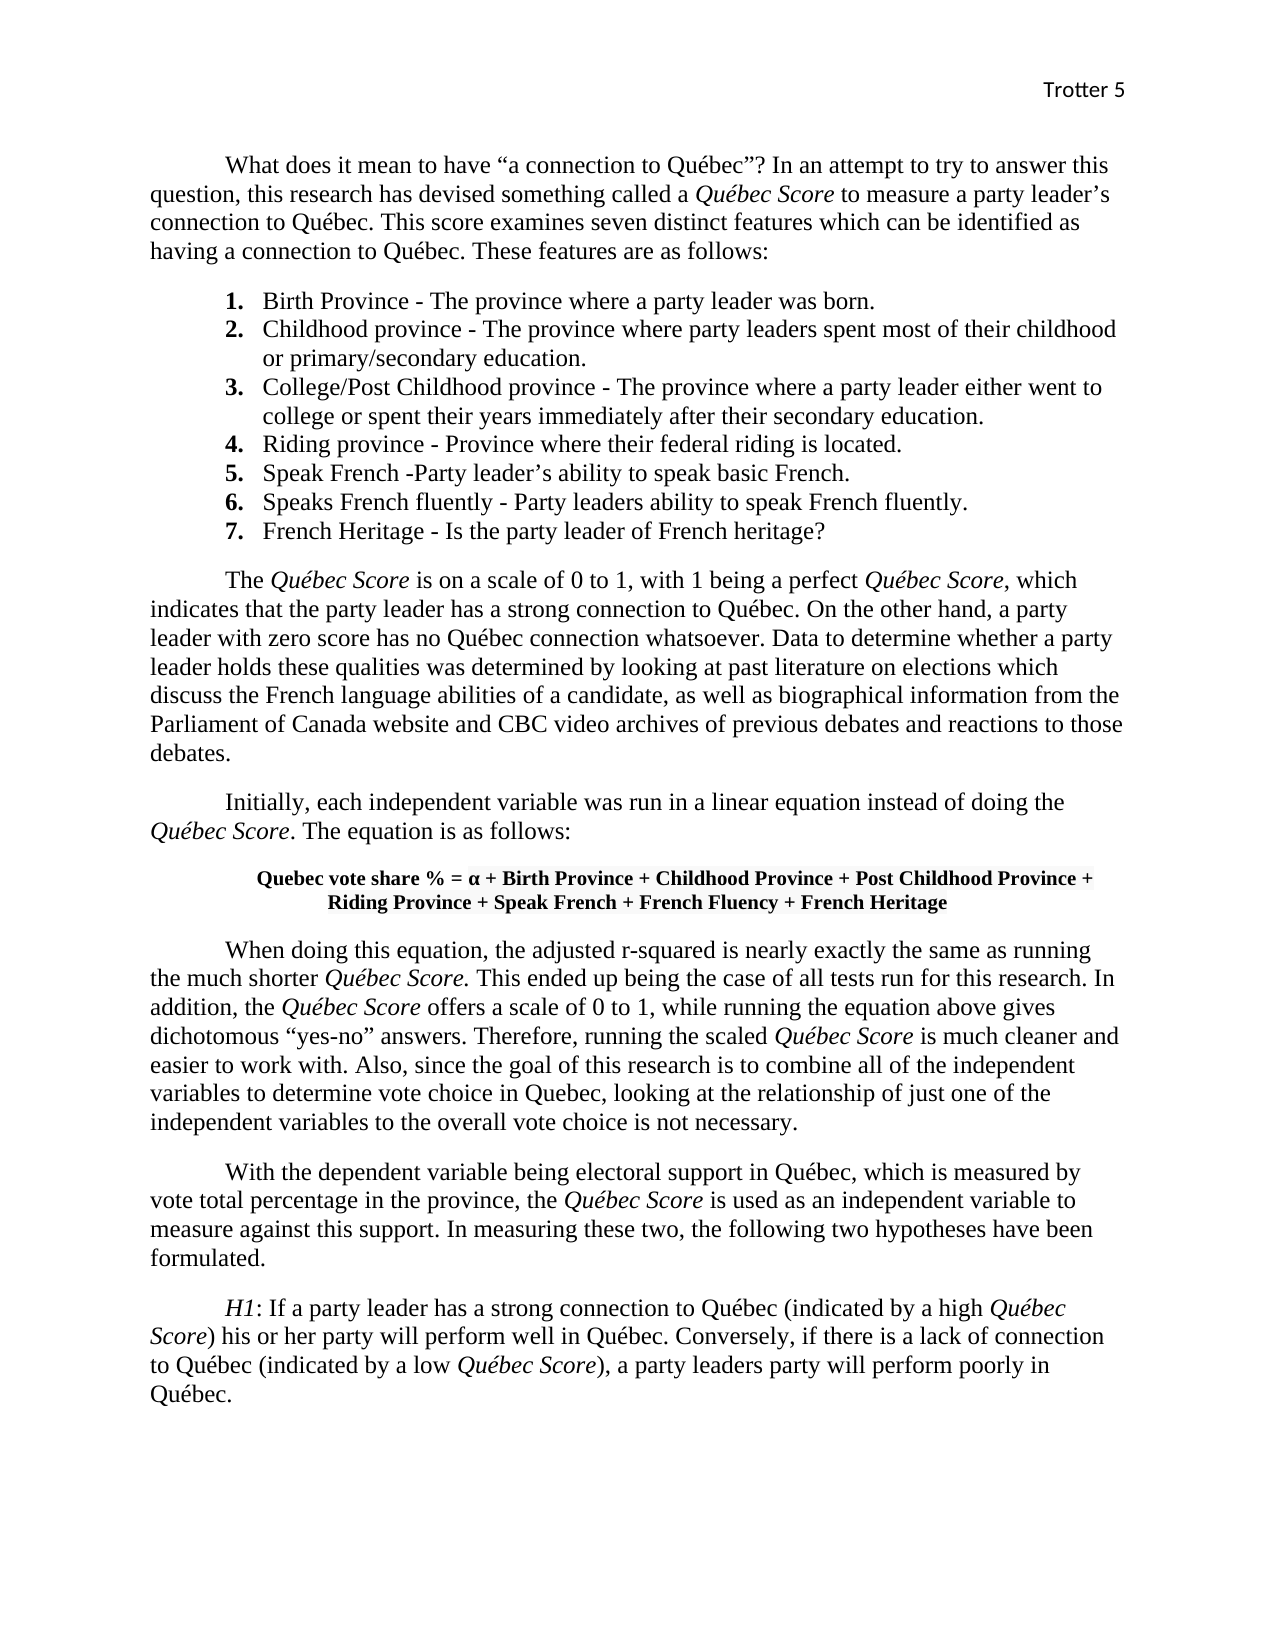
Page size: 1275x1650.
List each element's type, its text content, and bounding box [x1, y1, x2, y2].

list Riding province - Province where their federal riding is located. [225, 429, 1125, 458]
text When doing this equation, the adjusted r-squared is nearly exactly the same as running the much shorter Québec Score. This ended up being the case of all tests run for this research. In addition, the Québec Score offers a scale of 0 to 1, while running the equation above gives dichotomous “yes-no” answers. Therefore, running the scaled Québec Score is much cleaner and easier to work with. Also, since the goal of this research is to combine all of the independent variables to determine vote choice in Quebec, looking at the relationship of just one of the independent variables to the overall vote choice is not necessary. [150, 935, 1125, 1136]
list College/Post Childhood province - The province where a party leader either went to college or spent their years immediately after their secondary education. [225, 372, 1125, 429]
list Speaks French fluently - Party leaders ability to speak French fluently. [225, 487, 1125, 516]
text The Québec Score is on a scale of 0 to 1, with 1 being a perfect Québec Score, which indicates that the party leader has a strong connection to Québec. On the other hand, a party leader with zero score has no Québec connection whatsoever. Data to determine whether a party leader holds these qualities was determined by looking at past literature on elections which discuss the French language abilities of a candidate, as well as biographical information from the Parliament of Canada website and CBC video archives of previous debates and reactions to those debates. [150, 565, 1125, 767]
list Speak French -Party leader’s ability to speak basic French. [225, 458, 1125, 487]
text With the dependent variable being electoral support in Québec, which is measured by vote total percentage in the province, the Québec Score is used as an independent variable to measure against this support. In measuring these two, the following two hypotheses have been formulated. [150, 1157, 1125, 1272]
text Quebec vote share % = α + Birth Province + Childhood Province + Post Childhood Province + Riding Province + Speak French + French Fluency + French Heritage [150, 866, 468, 914]
text What does it mean to have “a connection to Québec”? In an attempt to try to answer this question, this research has devised something called a Québec Score to measure a party leader’s connection to Québec. This score examines seven distinct features which can be identified as having a connection to Québec. These features are as follows: [150, 150, 1125, 265]
text H1: If a party leader has a strong connection to Québec (indicated by a high Québec Score) his or her party will perform well in Québec. Conversely, if there is a lack of connection to Québec (indicated by a low Québec Score), a party leaders party will perform poorly in Québec. [150, 1293, 1125, 1408]
list Childhood province - The province where party leaders spent most of their childhood or primary/secondary education. [225, 314, 1125, 372]
text Initially, each independent variable was run in a linear equation instead of doing the Québec Score. The equation is as follows: [150, 787, 1125, 845]
list French Heritage - Is the party leader of French heritage? [225, 516, 1125, 544]
list Birth Province - The province where a party leader was born. [225, 286, 1125, 314]
